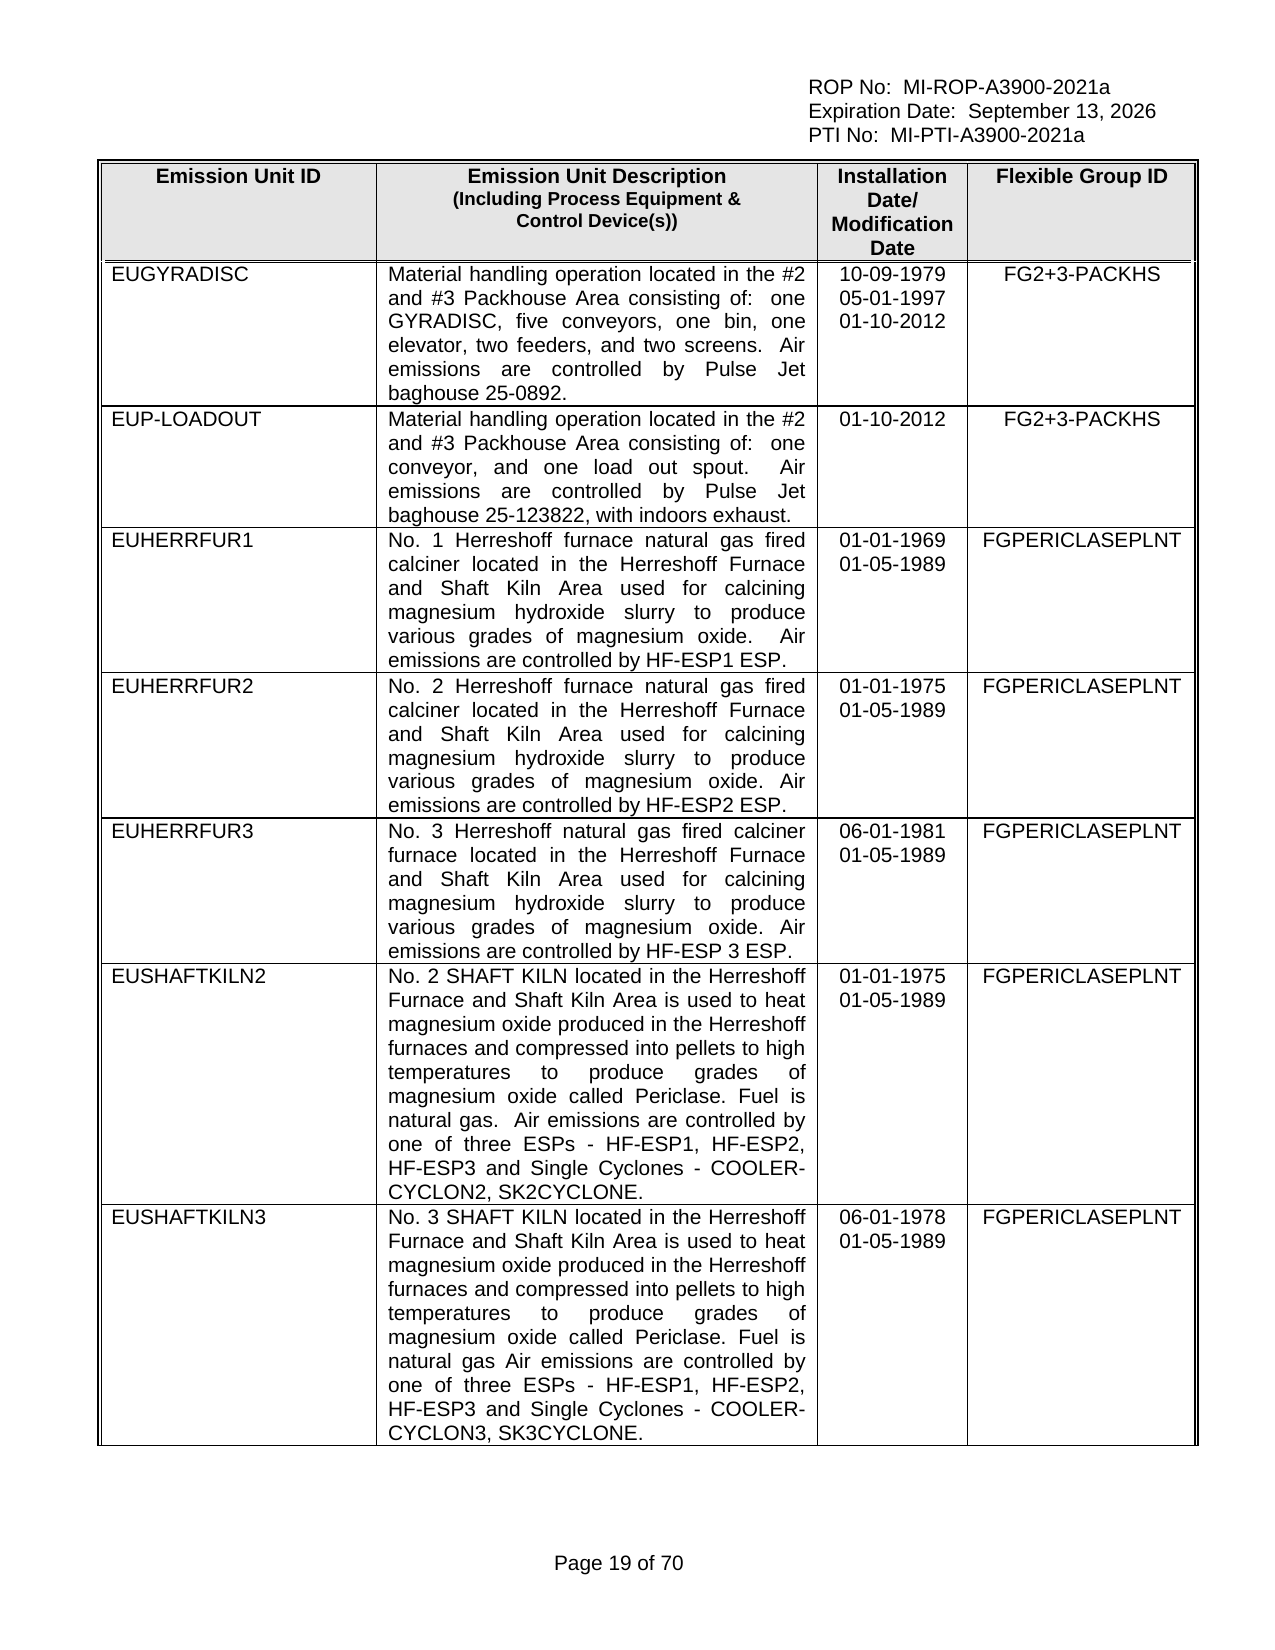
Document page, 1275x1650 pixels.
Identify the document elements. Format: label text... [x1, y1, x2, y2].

table_cell EUHERRFUR1 [102, 528, 376, 672]
table_cell EUGYRADISC [100, 260, 376, 405]
table_cell 01-01-1969 01-05-1989 [818, 528, 967, 672]
table_cell FGPERICLASEPLNT [968, 528, 1194, 672]
table_cell 06-01-1978 01-05-1989 [818, 1205, 967, 1445]
table_cell 01-10-2012 [818, 407, 967, 527]
table_cell No. 2 SHAFT KILN located in the Herreshoff Furnace and Shaft Kiln Area is used to heat magnesium oxide produced in the Herreshoff furnaces and compressed into pellets to high temperatures to produce grades of magnesium oxide called Periclase. Fuel is natural gas. Air emissions are controlled by one of three ESPs - HF-ESP1, HF-ESP2, HF-ESP3 and Single Cyclones - COOLER-CYCLON2, SK2CYCLONE. [377, 964, 817, 1204]
table_cell 10-09-1979 05-01-1997 01-10-2012 [818, 263, 967, 405]
table_header Emission Unit ID [102, 164, 376, 260]
table_header Emission Unit Description (Including Process Equipment & Control Device(s)) [377, 164, 817, 260]
table_cell FGPERICLASEPLNT [968, 1205, 1194, 1445]
table_cell No. 2 Herreshoff furnace natural gas fired calciner located in the Herreshoff Furnace and Shaft Kiln Area used for calcining magnesium hydroxide slurry to produce various grades of magnesium oxide. Air emissions are controlled by HF-ESP2 ESP. [377, 673, 817, 817]
table_cell Material handling operation located in the #2 and #3 Packhouse Area consisting of: one conveyor, and one load out spout. Air emissions are controlled by Pulse Jet baghouse 25-123822, with indoors exhaust. [377, 407, 817, 527]
table_cell No. 1 Herreshoff furnace natural gas fired calciner located in the Herreshoff Furnace and Shaft Kiln Area used for calcining magnesium hydroxide slurry to produce various grades of magnesium oxide. Air emissions are controlled by HF-ESP1 ESP. [377, 528, 817, 672]
table_header Flexible Group ID [968, 164, 1194, 260]
table_cell 01-01-1975 01-05-1989 [818, 964, 967, 1204]
table_cell No. 3 Herreshoff natural gas fired calciner furnace located in the Herreshoff Furnace and Shaft Kiln Area used for calcining magnesium hydroxide slurry to produce various grades of magnesium oxide. Air emissions are controlled by HF-ESP 3 ESP. [377, 819, 817, 962]
table_cell EUHERRFUR2 [102, 673, 376, 817]
table_cell EUHERRFUR3 [102, 819, 376, 962]
table_cell 06-01-1981 01-05-1989 [818, 819, 967, 962]
table_header Installation Date/ Modification Date [818, 164, 967, 260]
table_cell FGPERICLASEPLNT [968, 819, 1194, 962]
table_cell FGPERICLASEPLNT [968, 964, 1194, 1204]
table_cell FG2+3-PACKHS [968, 260, 1197, 405]
table_cell 01-01-1975 01-05-1989 [818, 673, 967, 817]
table_cell EUP-LOADOUT [102, 407, 376, 527]
table_cell EUSHAFTKILN2 [102, 964, 376, 1204]
table_cell EUSHAFTKILN3 [102, 1205, 376, 1445]
table_cell Material handling operation located in the #2 and #3 Packhouse Area consisting of: one GYRADISC, five conveyors, one bin, one elevator, two feeders, and two screens. Air emissions are controlled by Pulse Jet baghouse 25-0892. [377, 263, 817, 405]
table_cell No. 3 SHAFT KILN located in the Herreshoff Furnace and Shaft Kiln Area is used to heat magnesium oxide produced in the Herreshoff furnaces and compressed into pellets to high temperatures to produce grades of magnesium oxide called Periclase. Fuel is natural gas Air emissions are controlled by one of three ESPs - HF-ESP1, HF-ESP2, HF-ESP3 and Single Cyclones - COOLER-CYCLON3, SK3CYCLONE. [377, 1205, 817, 1445]
table_cell FG2+3-PACKHS [968, 407, 1194, 527]
table_cell FGPERICLASEPLNT [968, 673, 1194, 817]
